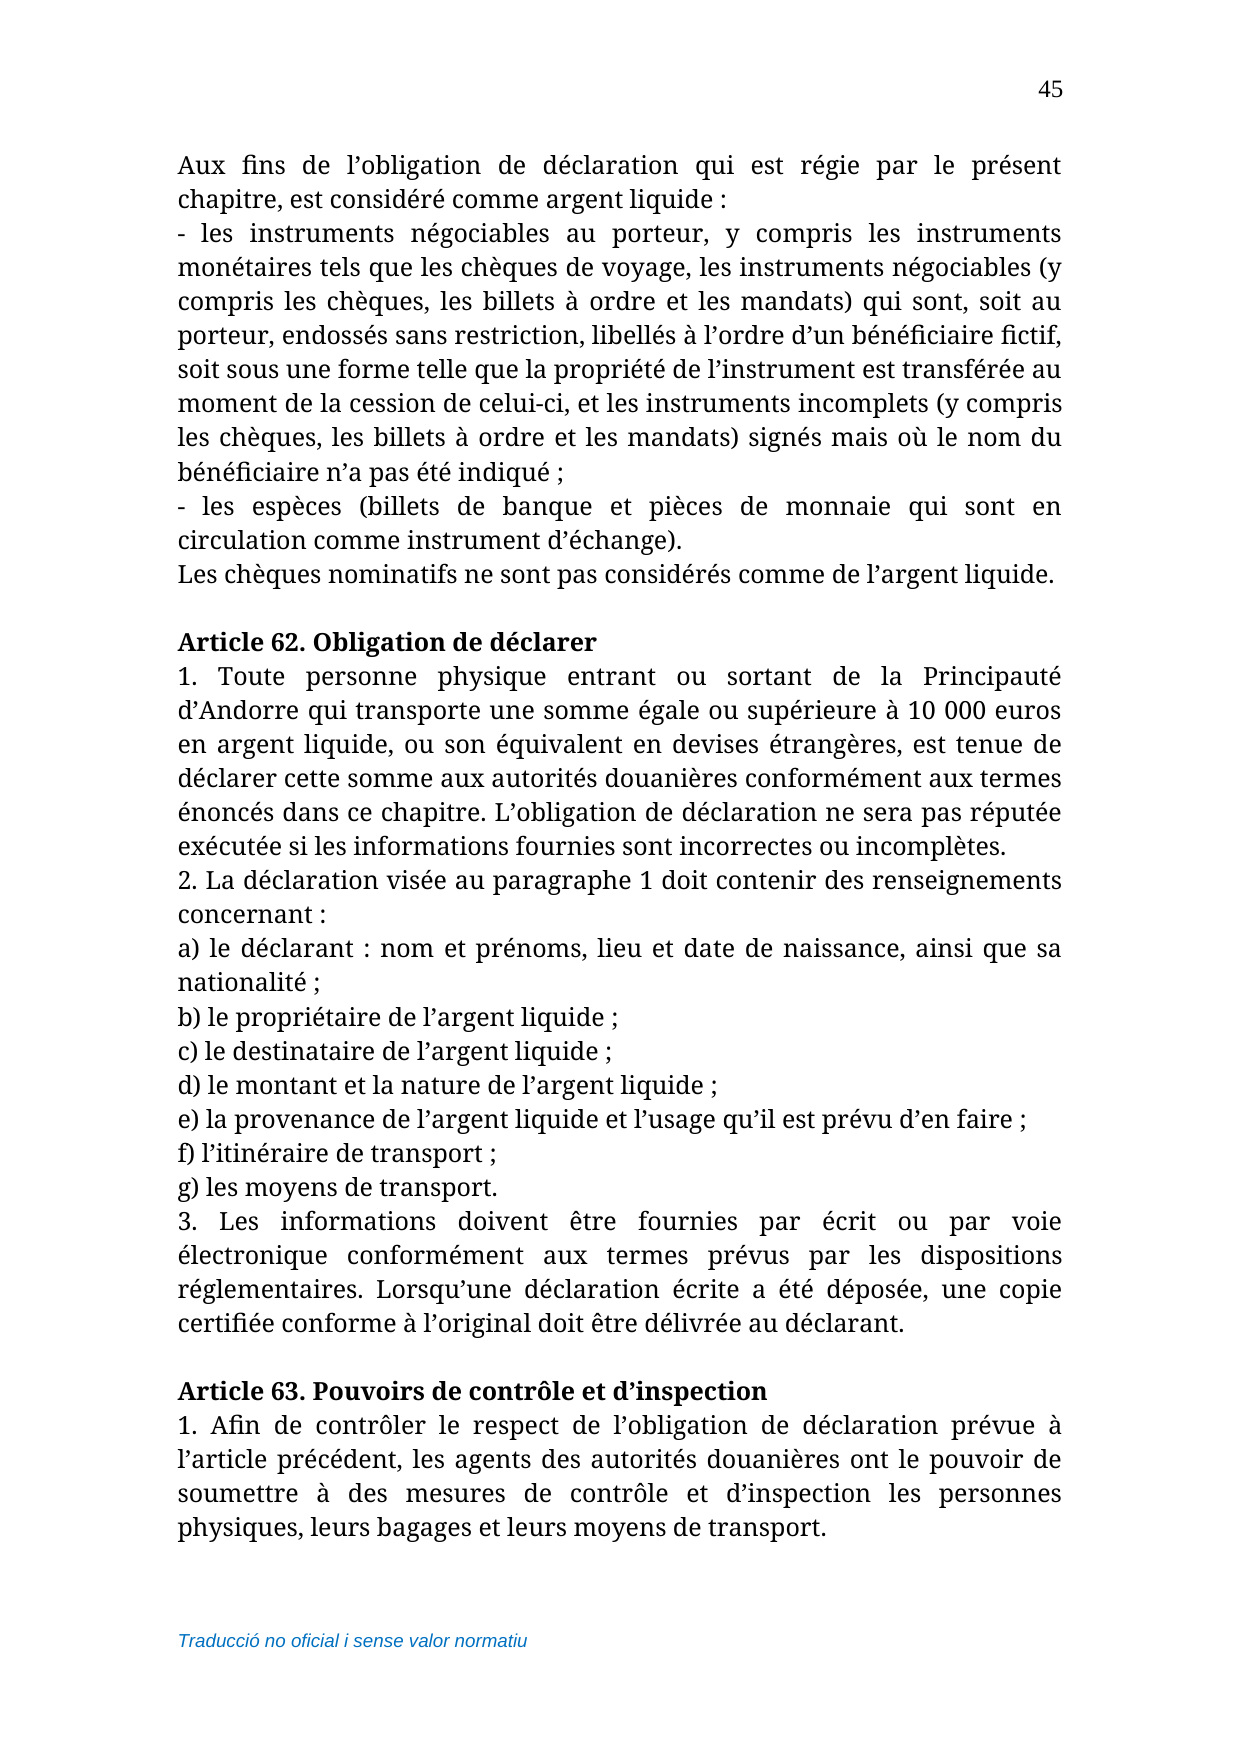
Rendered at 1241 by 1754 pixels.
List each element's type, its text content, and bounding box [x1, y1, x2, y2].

text a) le déclarant : nom et prénoms, lieu et date de naissance, ainsi que sa nationalité ; [177, 931, 1063, 999]
text 1. Afin de contrôler le respect de l’obligation de déclaration prévue à l’article précédent, les agents des autorités douanières ont le pouvoir de soumettre à des mesures de contrôle et d’inspection les personnes physiques, leurs bagages et leurs moyens de transport. [177, 1408, 1063, 1544]
text g) les moyens de transport. [177, 1169, 1063, 1203]
text - les espèces (billets de banque et pièces de monnaie qui sont en circulation comme instrument d’échange). [177, 488, 1063, 556]
text b) le propriétaire de l’argent liquide ; [177, 999, 1063, 1033]
text 2. La déclaration visée au paragraphe 1 doit contenir des renseignements concernant : [177, 863, 1063, 931]
text c) le destinataire de l’argent liquide ; [177, 1033, 1063, 1067]
text 3. Les informations doivent être fournies par écrit ou par voie électronique conformément aux termes prévus par les dispositions réglementaires. Lorsqu’une déclaration écrite a été déposée, une copie certifiée conforme à l’original doit être délivrée au déclarant. [177, 1203, 1063, 1340]
text Les chèques nominatifs ne sont pas considérés comme de l’argent liquide. [177, 556, 1063, 590]
text f) l’itinéraire de transport ; [177, 1135, 1063, 1169]
text Aux fins de l’obligation de déclaration qui est régie par le présent chapitre, est considéré comme argent liquide : [177, 148, 1063, 216]
text 1. Toute personne physique entrant ou sortant de la Principauté d’Andorre qui transporte une somme égale ou supérieure à 10 000 euros en argent liquide, ou son équivalent en devises étrangères, est tenue de déclarer cette somme aux autorités douanières conformément aux termes énoncés dans ce chapitre. L’obligation de déclaration ne sera pas réputée exécutée si les informations fournies sont incorrectes ou incomplètes. [177, 658, 1063, 863]
text d) le montant et la nature de l’argent liquide ; [177, 1067, 1063, 1101]
text Article 62. Obligation de déclarer [177, 624, 1063, 658]
text Article 63. Pouvoirs de contrôle et d’inspection [177, 1374, 1063, 1408]
text - les instruments négociables au porteur, y compris les instruments monétaires tels que les chèques de voyage, les instruments négociables (y compris les chèques, les billets à ordre et les mandats) qui sont, soit au porteur, endossés sans restriction, libellés à l’ordre d’un bénéficiaire fictif, soit sous une forme telle que la propriété de l’instrument est transférée au moment de la cession de celui-ci, et les instruments incomplets (y compris les chèques, les billets à ordre et les mandats) signés mais où le nom du bénéficiaire n’a pas été indiqué ; [177, 216, 1063, 488]
text e) la provenance de l’argent liquide et l’usage qu’il est prévu d’en faire ; [177, 1101, 1063, 1135]
